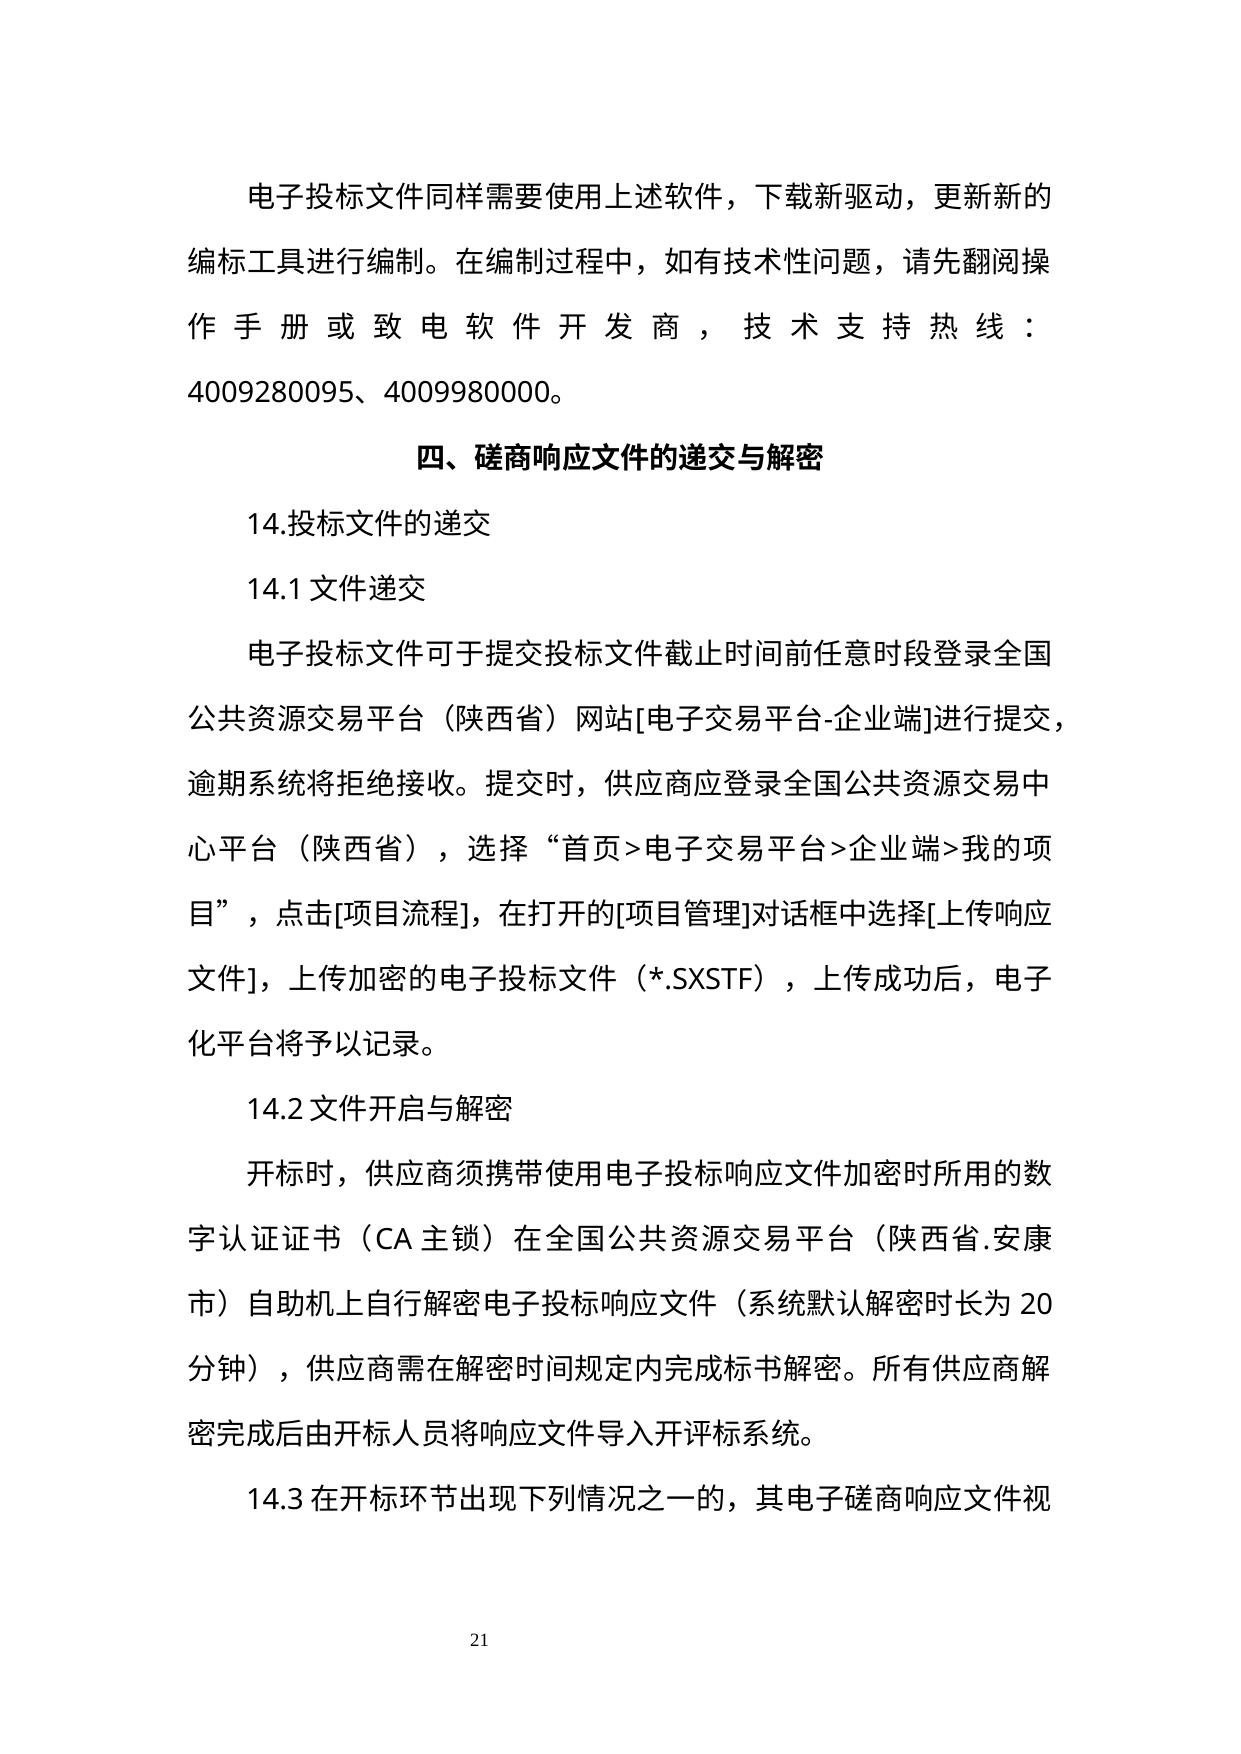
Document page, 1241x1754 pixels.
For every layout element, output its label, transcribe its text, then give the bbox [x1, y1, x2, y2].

text 电子投标文件同样需要使用上述软件，下载新驱动，更新新的编标工具进行编制。在编制过程中，如有技术性问题，请先翻阅操作手册或致电软件开发商，技术支持热线：4009280095、4009980000。 [187, 162, 1053, 422]
text 14.投标文件的递交 [187, 489, 1053, 554]
text 14.2文件开启与解密 [187, 1074, 1053, 1139]
text 电子投标文件可于提交投标文件截止时间前任意时段登录全国公共资源交易平台（陕西省）网站[电子交易平台-企业端]进行提交，逾期系统将拒绝接收。提交时，供应商应登录全国公共资源交易中心平台（陕西省），选择“首页>电子交易平台>企业端>我的项目”，点击[项目流程]，在打开的[项目管理]对话框中选择[上传响应文件]，上传加密的电子投标文件（*.SXSTF），上传成功后，电子化平台将予以记录。 [187, 619, 1053, 1074]
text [187, 1464, 1053, 1529]
text 14.1文件递交 [187, 554, 1053, 619]
text 开标时，供应商须携带使用电子投标响应文件加密时所用的数字认证证书（CA主锁）在全国公共资源交易平台（陕西省.安康市）自助机上自行解密电子投标响应文件（系统默认解密时长为20分钟），供应商需在解密时间规定内完成标书解密。所有供应商解密完成后由开标人员将响应文件导入开评标系统。 [187, 1139, 1053, 1464]
text 四、磋商响应文件的递交与解密 [187, 434, 1053, 477]
